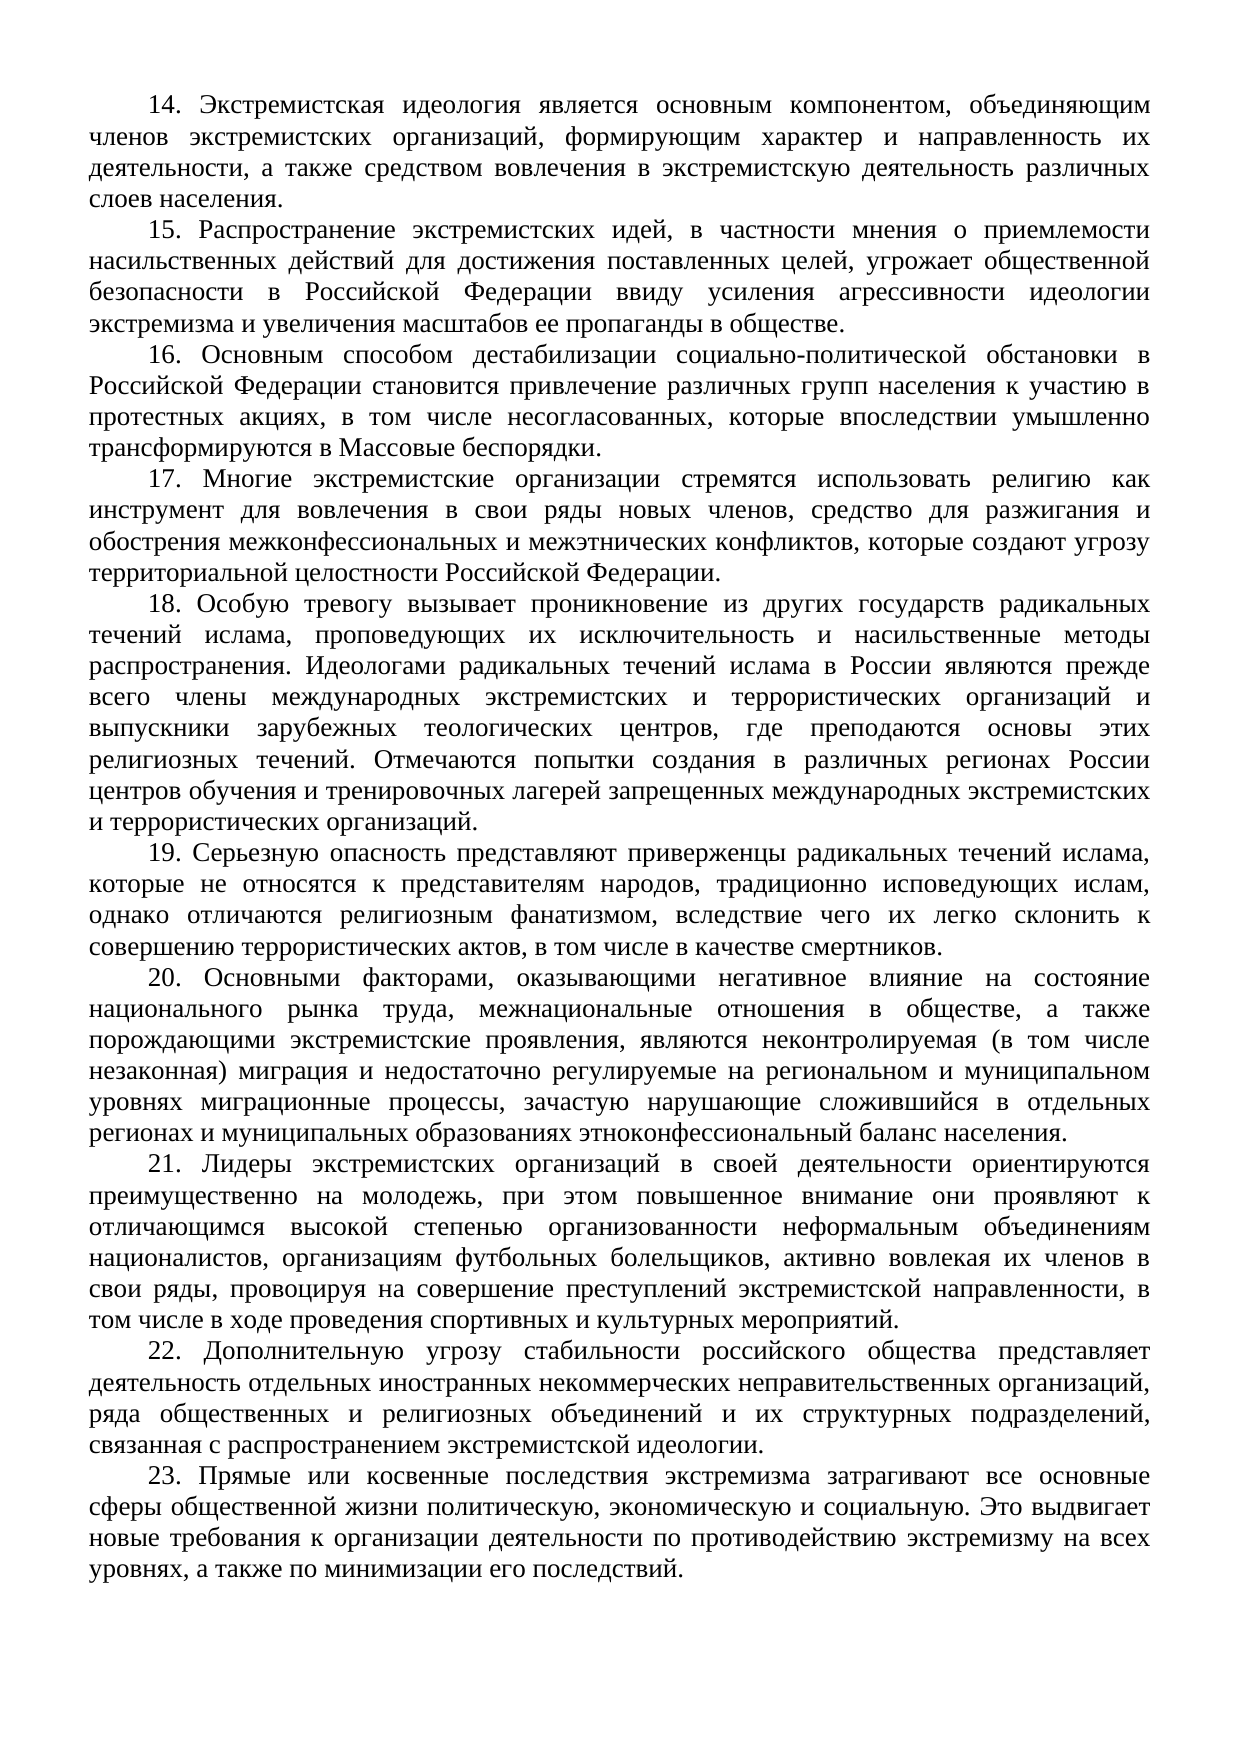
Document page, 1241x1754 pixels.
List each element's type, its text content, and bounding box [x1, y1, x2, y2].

text 19. Серьезную опасность представляют приверженцы радикальных течений ислама, которые не относятся к представителям народов, традиционно исповедующих ислам, однако отличаются религиозным фанатизмом, вследствие чего их легко склонить к совершению террористических актов, в том числе в качестве смертников. [89, 836, 1152, 961]
text 18. Особую тревогу вызывает проникновение из других государств радикальных течений ислама, проповедующих их исключительность и насильственные методы распространения. Идеологами радикальных течений ислама в России являются прежде всего члены международных экстремистских и террористических организаций и выпускники зарубежных теологических центров, где преподаются основы этих религиозных течений. Отмечаются попытки создания в различных регионах России центров обучения и тренировочных лагерей запрещенных международных экстремистских и террористических организаций. [89, 587, 1152, 836]
text 21. Лидеры экстремистских организаций в своей деятельности ориентируются преимущественно на молодежь, при этом повышенное внимание они проявляют к отличающимся высокой степенью организованности неформальным объединениям националистов, организациям футбольных болельщиков, активно вовлекая их членов в свои ряды, провоцируя на совершение преступлений экстремистской направленности, в том числе в ходе проведения спортивных и культурных мероприятий. [89, 1148, 1152, 1334]
text 15. Распространение экстремистских идей, в частности мнения о приемлемости насильственных действий для достижения поставленных целей, угрожает общественной безопасности в Российской Федерации ввиду усиления агрессивности идеологии экстремизма и увеличения масштабов ее пропаганды в обществе. [89, 213, 1152, 338]
text 23. Прямые или косвенные последствия экстремизма затрагивают все основные сферы общественной жизни политическую, экономическую и социальную. Это выдвигает новые требования к организации деятельности по противодействию экстремизму на всех уровнях, а также по минимизации его последствий. [89, 1459, 1152, 1584]
text 22. Дополнительную угрозу стабильности российского общества представляет деятельность отдельных иностранных некоммерческих неправительственных организаций, ряда общественных и религиозных объединений и их структурных подразделений, связанная с распространением экстремистской идеологии. [89, 1334, 1152, 1459]
text 20. Основными факторами, оказывающими негативное влияние на состояние национального рынка труда, межнациональные отношения в обществе, а также порождающими экстремистские проявления, являются неконтролируемая (в том числе незаконная) миграция и недостаточно регулируемые на региональном и муниципальном уровнях миграционные процессы, зачастую нарушающие сложившийся в отдельных регионах и муниципальных образованиях этноконфессиональный баланс населения. [89, 961, 1152, 1148]
text 16. Основным способом дестабилизации социально-политической обстановки в Российской Федерации становится привлечение различных групп населения к участию в протестных акциях, в том числе несогласованных, которые впоследствии умышленно трансформируются в Массовые беспорядки. [89, 338, 1152, 462]
text 17. Многие экстремистские организации стремятся использовать религию как инструмент для вовлечения в свои ряды новых членов, средство для разжигания и обострения межконфессиональных и межэтнических конфликтов, которые создают угрозу территориальной целостности Российской Федерации. [89, 462, 1152, 587]
text 14. Экстремистская идеология является основным компонентом, объединяющим членов экстремистских организаций, формирующим характер и направленность их деятельности, а также средством вовлечения в экстремистскую деятельность различных слоев населения. [89, 89, 1152, 213]
